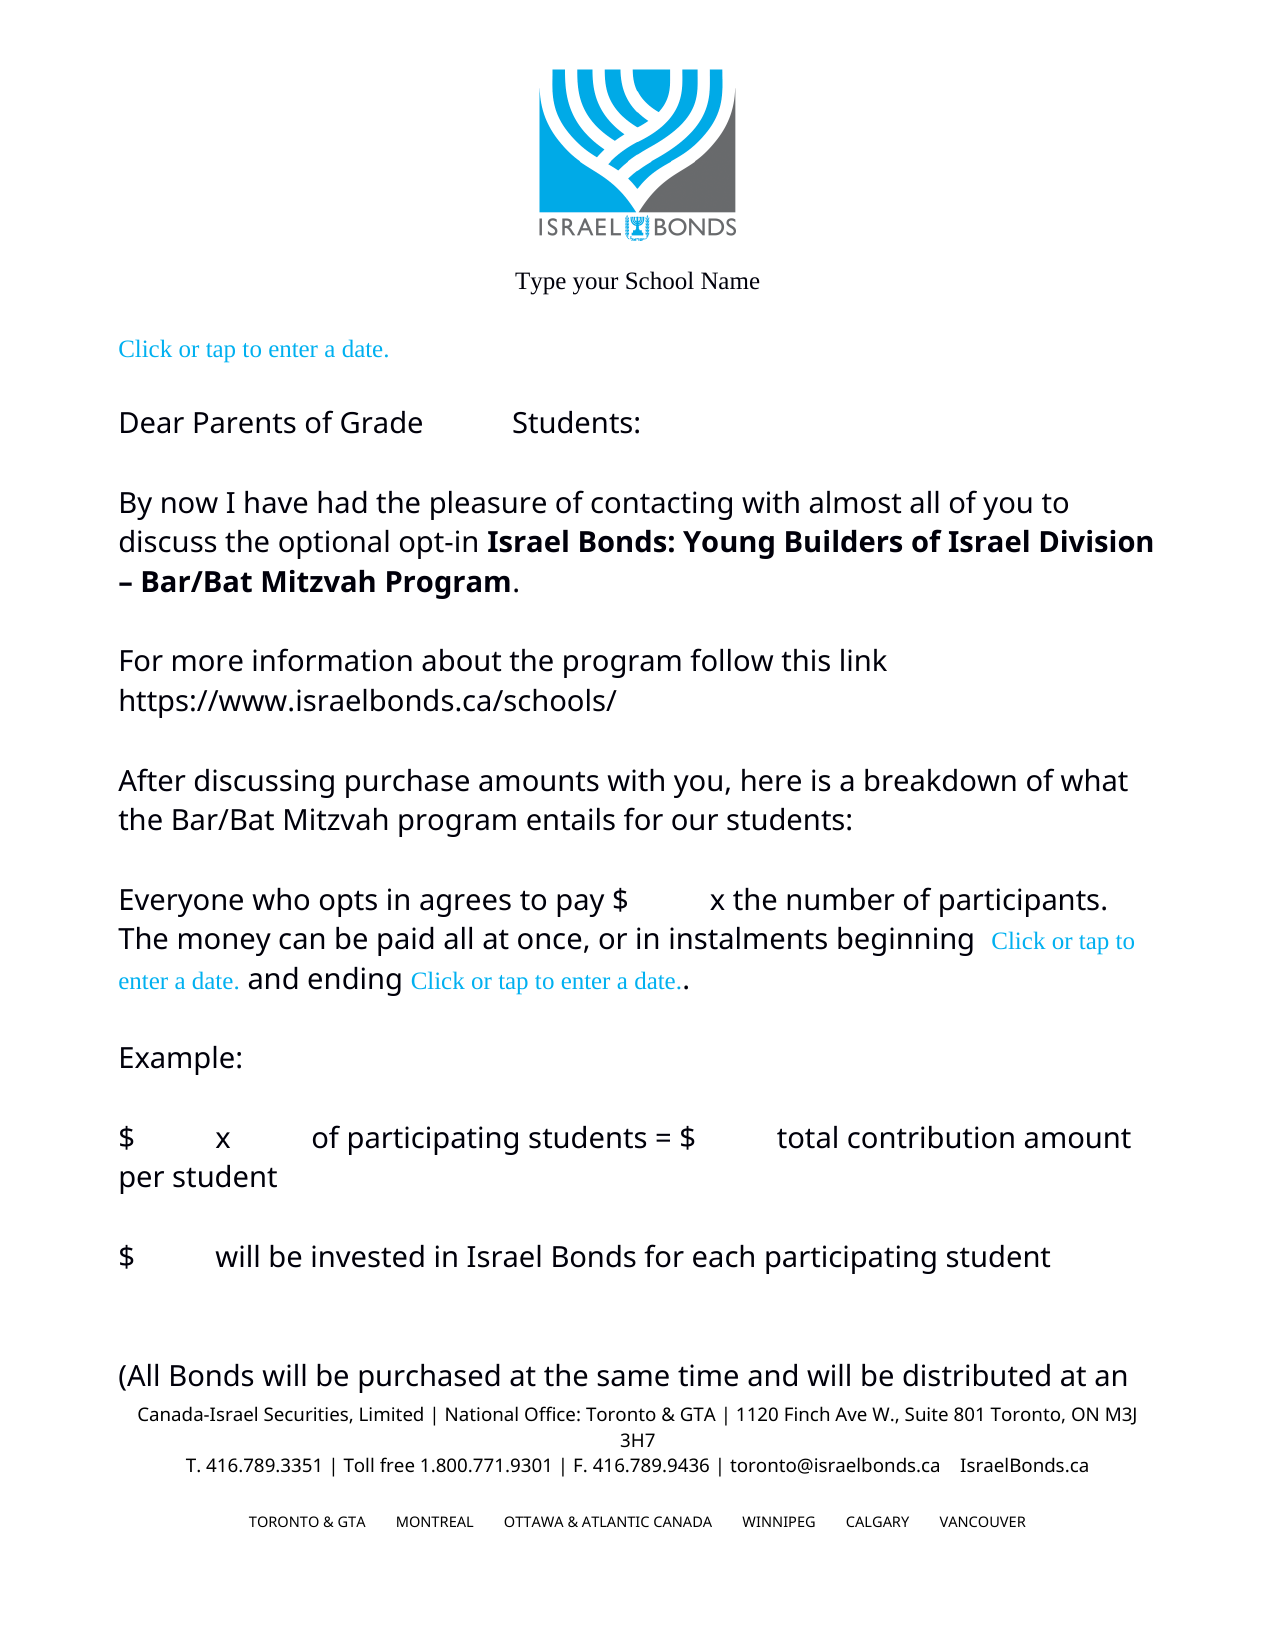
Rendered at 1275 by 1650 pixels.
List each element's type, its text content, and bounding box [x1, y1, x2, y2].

text After discussing purchase amounts with you, here is a breakdown of what the Bar/Bat Mitzvah program entails for our students: [118, 760, 1157, 839]
text Everyone who opts in agrees to pay $ x the number of participants. The money can be paid all at once, or in instalments beginning and ending . [118, 879, 1157, 998]
text Example: [118, 1038, 1157, 1077]
text $ will be invested in Israel Bonds for each participating student [118, 1236, 1157, 1276]
text By now I have had the pleasure of contacting with almost all of you to discuss the optional opt-in Israel Bonds: Young Builders of Israel Division – Bar/Bat Mitzvah Program. [118, 482, 1157, 601]
text For more information about the program follow this link https://www.israelbonds.ca/schools/ [118, 641, 1157, 720]
text (All Bonds will be purchased at the same time and will be distributed at an agreed date). [118, 1355, 1157, 1395]
text Dear Parents of Grade Students: [118, 403, 1157, 442]
text $ x of participating students = $ total contribution amount per student [118, 1117, 1157, 1196]
picture [537, 68, 738, 255]
